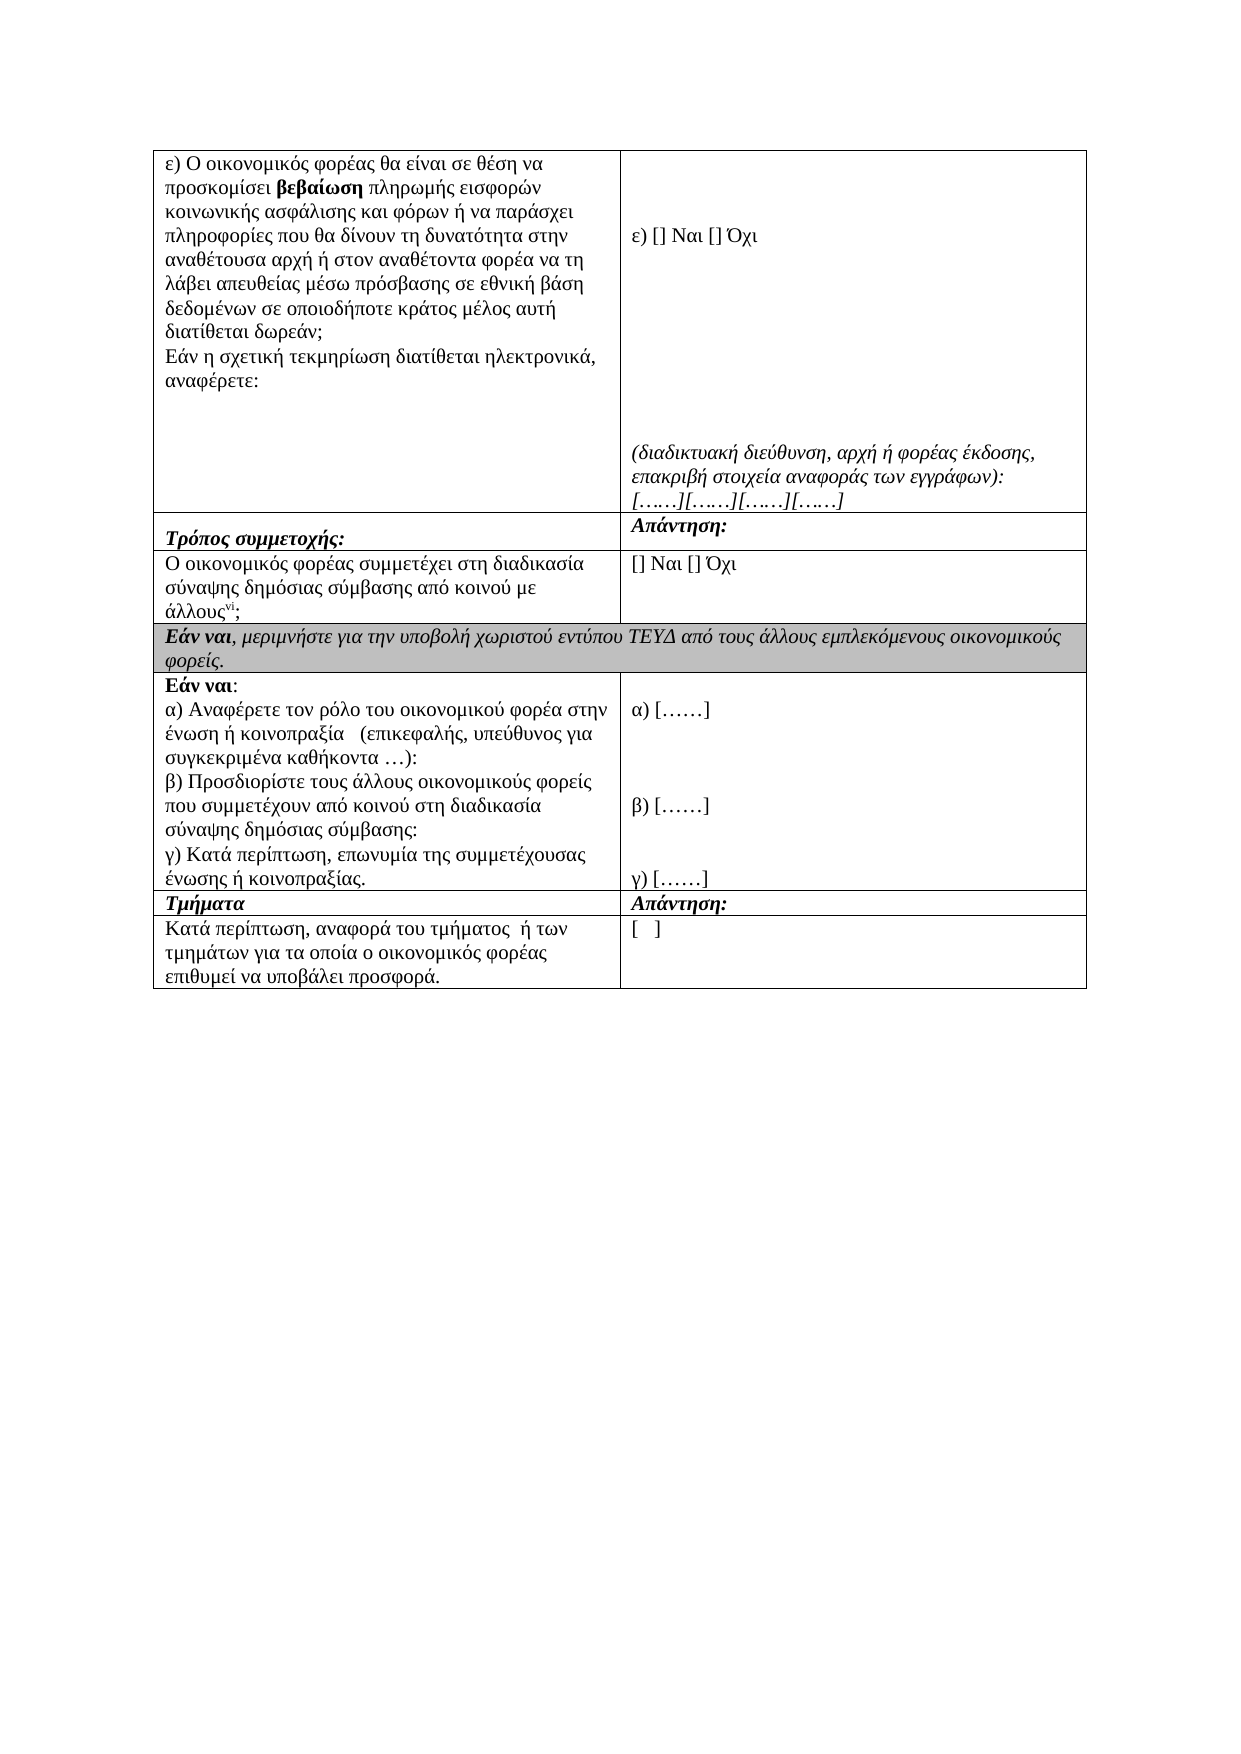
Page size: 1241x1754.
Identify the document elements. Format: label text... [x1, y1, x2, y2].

table_cell Απάντηση: [621, 513, 1086, 549]
table_cell Κατά περίπτωση, αναφορά του τμήματος ή των τμημάτων για τα οποία ο οικονομικός φορέας επιθυμεί να υποβάλει προσφορά. [154, 916, 620, 988]
table_cell [] Ναι [] Όχι [621, 551, 1086, 623]
table_cell Τμήματα [154, 891, 620, 915]
table_cell Εάν ναι, μεριμνήστε για την υποβολή χωριστού εντύπου ΤΕΥΔ από τους άλλους εμπλεκόμενους οικονομικούς φορείς. [154, 624, 1086, 672]
table_cell [ ] [621, 916, 1086, 988]
table_cell Εάν ναι: α) Αναφέρετε τον ρόλο του οικονομικού φορέα στην ένωση ή κοινοπραξία (επικεφαλής, υπεύθυνος για συγκεκριμένα καθήκοντα …): β) Προσδιορίστε τους άλλους οικονομικούς φορείς που συμμετέχουν από κοινού στη διαδικασία σύναψης δημόσιας σύμβασης: γ) Κατά περίπτωση, επωνυμία της συμμετέχουσας ένωσης ή κοινοπραξίας. [154, 673, 620, 889]
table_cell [621, 151, 1086, 512]
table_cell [154, 151, 620, 512]
table_cell Απάντηση: [621, 891, 1086, 915]
table_cell Τρόπος συμμετοχής: [154, 513, 620, 549]
table_cell Ο οικονομικός φορέας συμμετέχει στη διαδικασία σύναψης δημόσιας σύμβασης από κοινού με άλλους; [154, 551, 620, 623]
table_cell α) [……] β) [……] γ) [……] [621, 673, 1086, 889]
